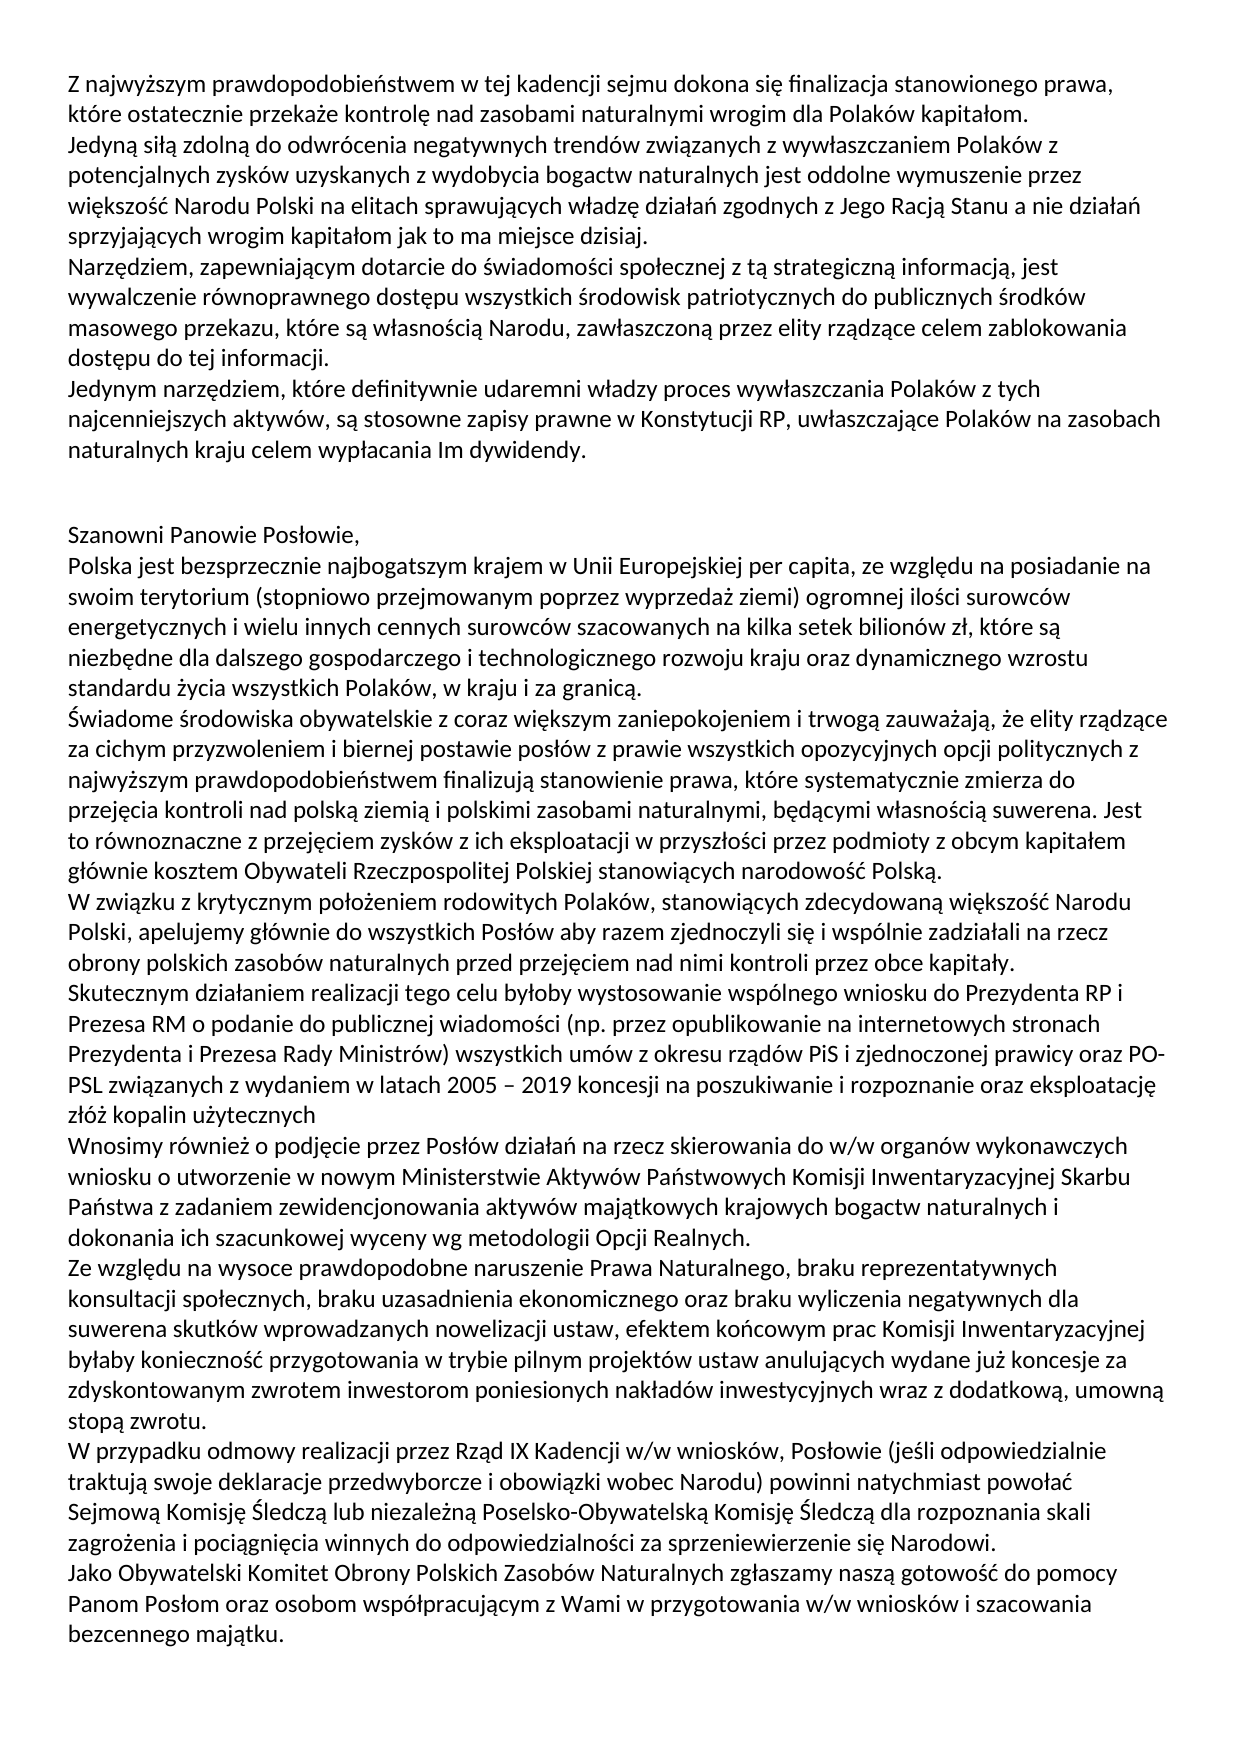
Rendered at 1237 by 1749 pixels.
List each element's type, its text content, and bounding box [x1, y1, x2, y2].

text Skutecznym działaniem realizacji tego celu byłoby wystosowanie wspólnego wniosku do Prezydenta RP i Prezesa RM o podanie do publicznej wiadomości (np. przez opublikowanie na internetowych stronach Prezydenta i Prezesa Rady Ministrów) wszystkich umów z okresu rządów PiS i zjednoczonej prawicy oraz PO-PSL związanych z wydaniem w latach 2005 – 2019 koncesji na poszukiwanie i rozpoznanie oraz eksploatację złóż kopalin użytecznych [68, 977, 1169, 1130]
text W przypadku odmowy realizacji przez Rząd IX Kadencji w/w wniosków, Posłowie (jeśli odpowiedzialnie traktują swoje deklaracje przedwyborcze i obowiązki wobec Narodu) powinni natychmiast powołać Sejmową Komisję Śledczą lub niezależną Poselsko-Obywatelską Komisję Śledczą dla rozpoznania skali zagrożenia i pociągnięcia winnych do odpowiedzialności za sprzeniewierzenie się Narodowi. [68, 1435, 1169, 1557]
text Ze względu na wysoce prawdopodobne naruszenie Prawa Naturalnego, braku reprezentatywnych konsultacji społecznych, braku uzasadnienia ekonomicznego oraz braku wyliczenia negatywnych dla suwerena skutków wprowadzanych nowelizacji ustaw, efektem końcowym prac Komisji Inwentaryzacyjnej byłaby konieczność przygotowania w trybie pilnym projektów ustaw anulujących wydane już koncesje za zdyskontowanym zwrotem inwestorom poniesionych nakładów inwestycyjnych wraz z dodatkową, umowną stopą zwrotu. [68, 1252, 1169, 1435]
text Polska jest bezsprzecznie najbogatszym krajem w Unii Europejskiej per capita, ze względu na posiadanie na swoim terytorium (stopniowo przejmowanym poprzez wyprzedaż ziemi) ogromnej ilości surowców energetycznych i wielu innych cennych surowców szacowanych na kilka setek bilionów zł, które są niezbędne dla dalszego gospodarczego i technologicznego rozwoju kraju oraz dynamicznego wzrostu standardu życia wszystkich Polaków, w kraju i za granicą. [68, 550, 1169, 703]
text Świadome środowiska obywatelskie z coraz większym zaniepokojeniem i trwogą zauważają, że elity rządzące za cichym przyzwoleniem i biernej postawie posłów z prawie wszystkich opozycyjnych opcji politycznych z najwyższym prawdopodobieństwem finalizują stanowienie prawa, które systematycznie zmierza do przejęcia kontroli nad polską ziemią i polskimi zasobami naturalnymi, będącymi własnością suwerena. Jest to równoznaczne z przejęciem zysków z ich eksploatacji w przyszłości przez podmioty z obcym kapitałem głównie kosztem Obywateli Rzeczpospolitej Polskiej stanowiących narodowość Polską. [68, 703, 1169, 886]
text Narzędziem, zapewniającym dotarcie do świadomości społecznej z tą strategiczną informacją, jest wywalczenie równoprawnego dostępu wszystkich środowisk patriotycznych do publicznych środków masowego przekazu, które są własnością Narodu, zawłaszczoną przez elity rządzące celem zablokowania dostępu do tej informacji. [68, 251, 1169, 373]
text Jedynym narzędziem, które definitywnie udaremni władzy proces wywłaszczania Polaków z tych najcenniejszych aktywów, są stosowne zapisy prawne w Konstytucji RP, uwłaszczające Polaków na zasobach naturalnych kraju celem wypłacania Im dywidendy. [68, 373, 1169, 464]
text Jedyną siłą zdolną do odwrócenia negatywnych trendów związanych z wywłaszczaniem Polaków z potencjalnych zysków uzyskanych z wydobycia bogactw naturalnych jest oddolne wymuszenie przez większość Narodu Polski na elitach sprawujących władzę działań zgodnych z Jego Racją Stanu a nie działań sprzyjających wrogim kapitałom jak to ma miejsce dzisiaj. [68, 129, 1169, 251]
text Wnosimy również o podjęcie przez Posłów działań na rzecz skierowania do w/w organów wykonawczych wniosku o utworzenie w nowym Ministerstwie Aktywów Państwowych Komisji Inwentaryzacyjnej Skarbu Państwa z zadaniem zewidencjonowania aktywów majątkowych krajowych bogactw naturalnych i dokonania ich szacunkowej wyceny wg metodologii Opcji Realnych. [68, 1130, 1169, 1252]
text Szanowni Panowie Posłowie, [68, 520, 1169, 550]
text Jako Obywatelski Komitet Obrony Polskich Zasobów Naturalnych zgłaszamy naszą gotowość do pomocy Panom Posłom oraz osobom współpracującym z Wami w przygotowania w/w wniosków i szacowania bezcennego majątku. [68, 1557, 1169, 1649]
text Z najwyższym prawdopodobieństwem w tej kadencji sejmu dokona się finalizacja stanowionego prawa, które ostatecznie przekaże kontrolę nad zasobami naturalnymi wrogim dla Polaków kapitałom. [68, 68, 1169, 129]
text W związku z krytycznym położeniem rodowitych Polaków, stanowiących zdecydowaną większość Narodu Polski, apelujemy głównie do wszystkich Posłów aby razem zjednoczyli się i wspólnie zadziałali na rzecz obrony polskich zasobów naturalnych przed przejęciem nad nimi kontroli przez obce kapitały. [68, 886, 1169, 977]
